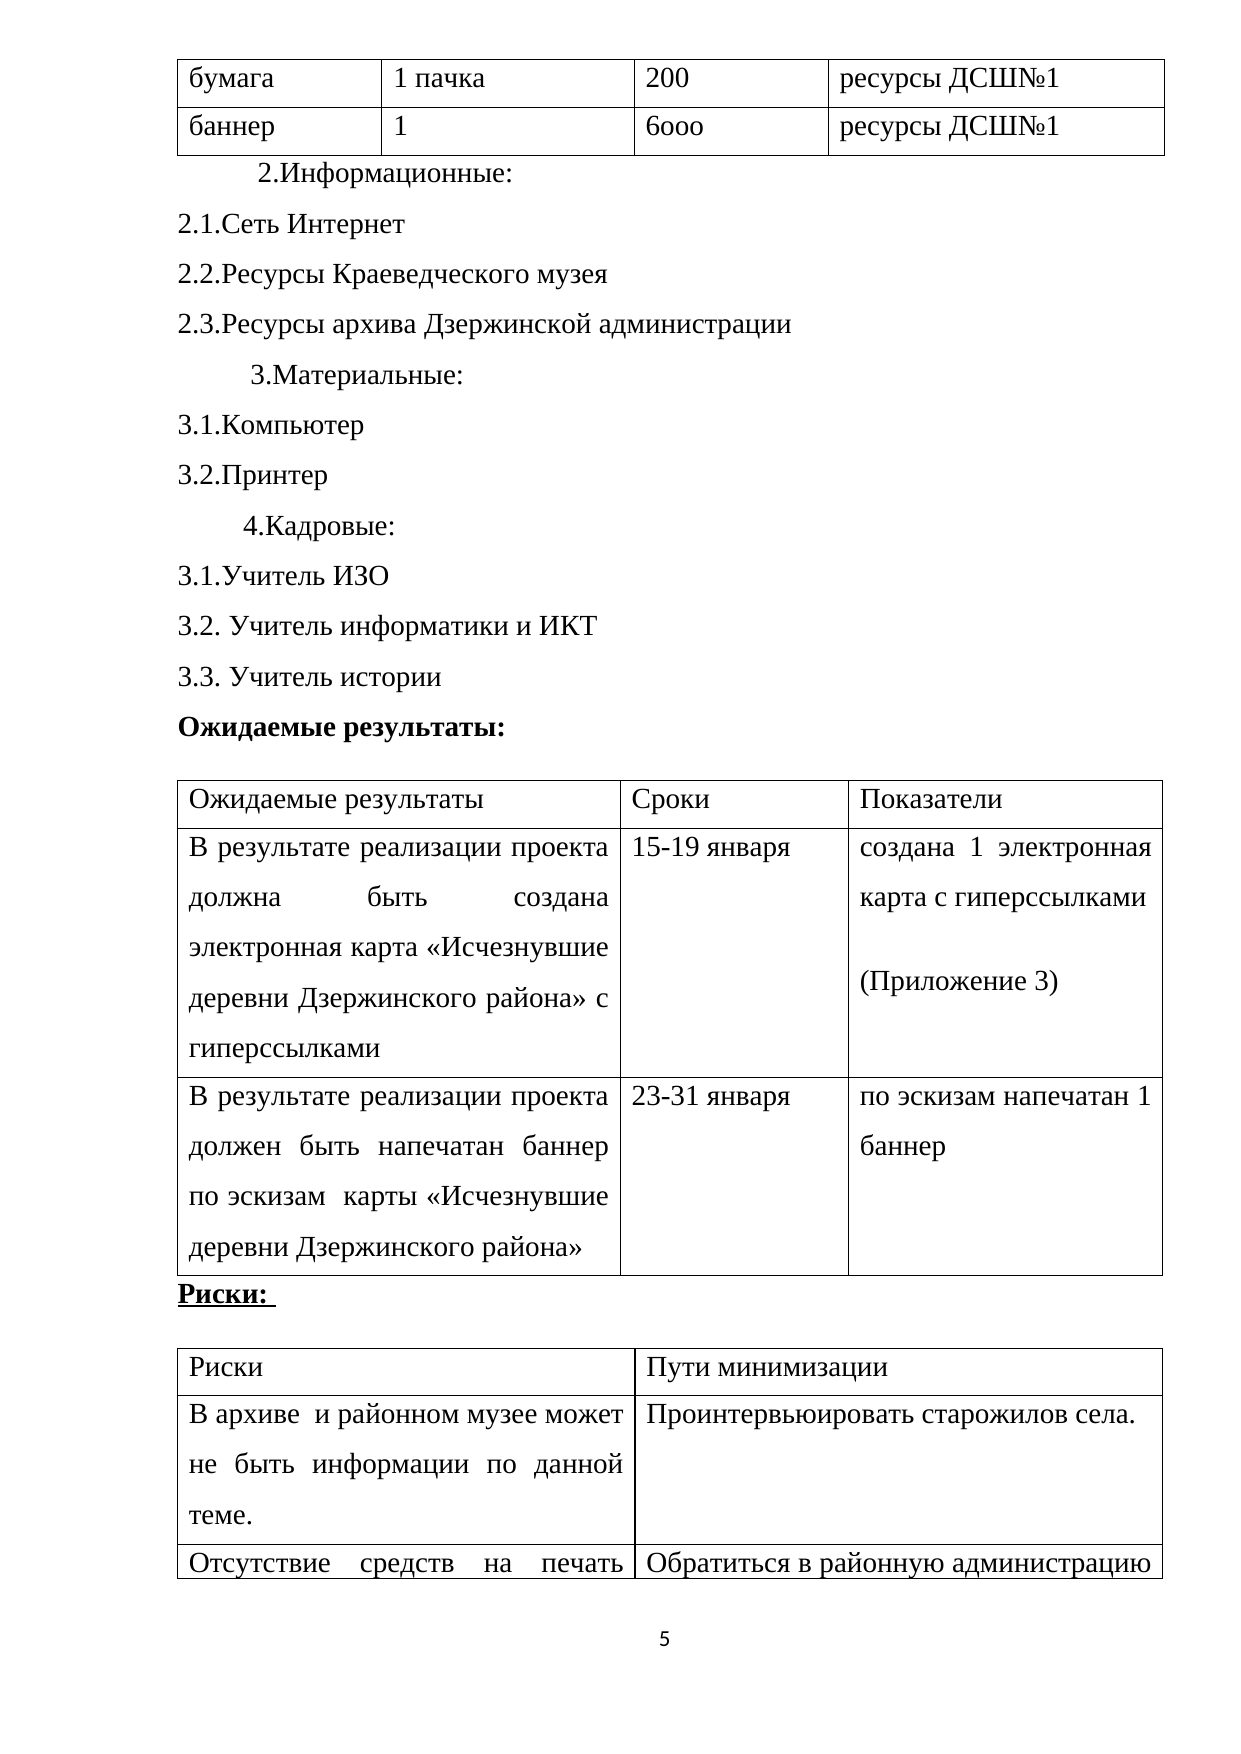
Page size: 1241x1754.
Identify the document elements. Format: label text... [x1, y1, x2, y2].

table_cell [178, 1545, 634, 1578]
table_cell В результате реализации проекта должна быть создана электронная карта «Исчезнувшие деревни Дзержинского района» с гиперссылками [178, 829, 620, 1077]
text 3.2.Принтер [177, 457, 1152, 491]
table_cell В результате реализации проекта должен быть напечатан баннер по эскизам карты «Исчезнувшие деревни Дзержинского района» [178, 1078, 620, 1275]
table_cell по эскизам напечатан 1 баннер [849, 1078, 1162, 1275]
table_cell В архиве и районном музее может не быть информации по данной теме. [178, 1396, 634, 1544]
text 2.3.Ресурсы архива Дзержинской администрации [177, 306, 1152, 340]
table_cell бумага [178, 60, 381, 107]
table_cell 15-19 января [621, 829, 848, 1077]
table_header Риски [178, 1349, 634, 1395]
table_cell создана 1 электронная карта с гиперссылками (Приложение 3) [849, 829, 1162, 1077]
text Ожидаемые результаты: [177, 709, 1152, 742]
table_cell баннер [178, 108, 381, 154]
table_cell ресурсы ДСШ№1 [829, 108, 1164, 154]
text 3.1.Компьютер [177, 407, 1152, 441]
text 3.2. Учитель информатики и ИКТ [177, 608, 1152, 642]
text 3.1.Учитель ИЗО [177, 558, 1152, 592]
table_cell ресурсы ДСШ№1 [829, 60, 1164, 107]
text 4.Кадровые: [177, 508, 1152, 541]
text 3.3. Учитель истории [177, 659, 1152, 692]
text 2.Информационные: [177, 156, 1152, 189]
table_header Ожидаемые результаты [178, 781, 620, 828]
table_header Сроки [621, 781, 848, 828]
text 3.Материальные: [177, 357, 1152, 390]
table_cell 6ооо [635, 108, 828, 154]
text 2.1.Сеть Интернет [177, 206, 1152, 239]
table_cell 1 [382, 108, 634, 154]
table_header Пути минимизации [636, 1349, 1162, 1395]
text 2.2.Ресурсы Краеведческого музея [177, 256, 1152, 290]
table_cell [636, 1545, 1162, 1578]
text Риски: [177, 1276, 1152, 1310]
table_cell Проинтервьюировать старожилов села. [636, 1396, 1162, 1544]
table_cell 200 [635, 60, 828, 107]
table_cell 23-31 января [621, 1078, 848, 1275]
table_cell 1 пачка [382, 60, 634, 107]
table_header Показатели [849, 781, 1162, 828]
